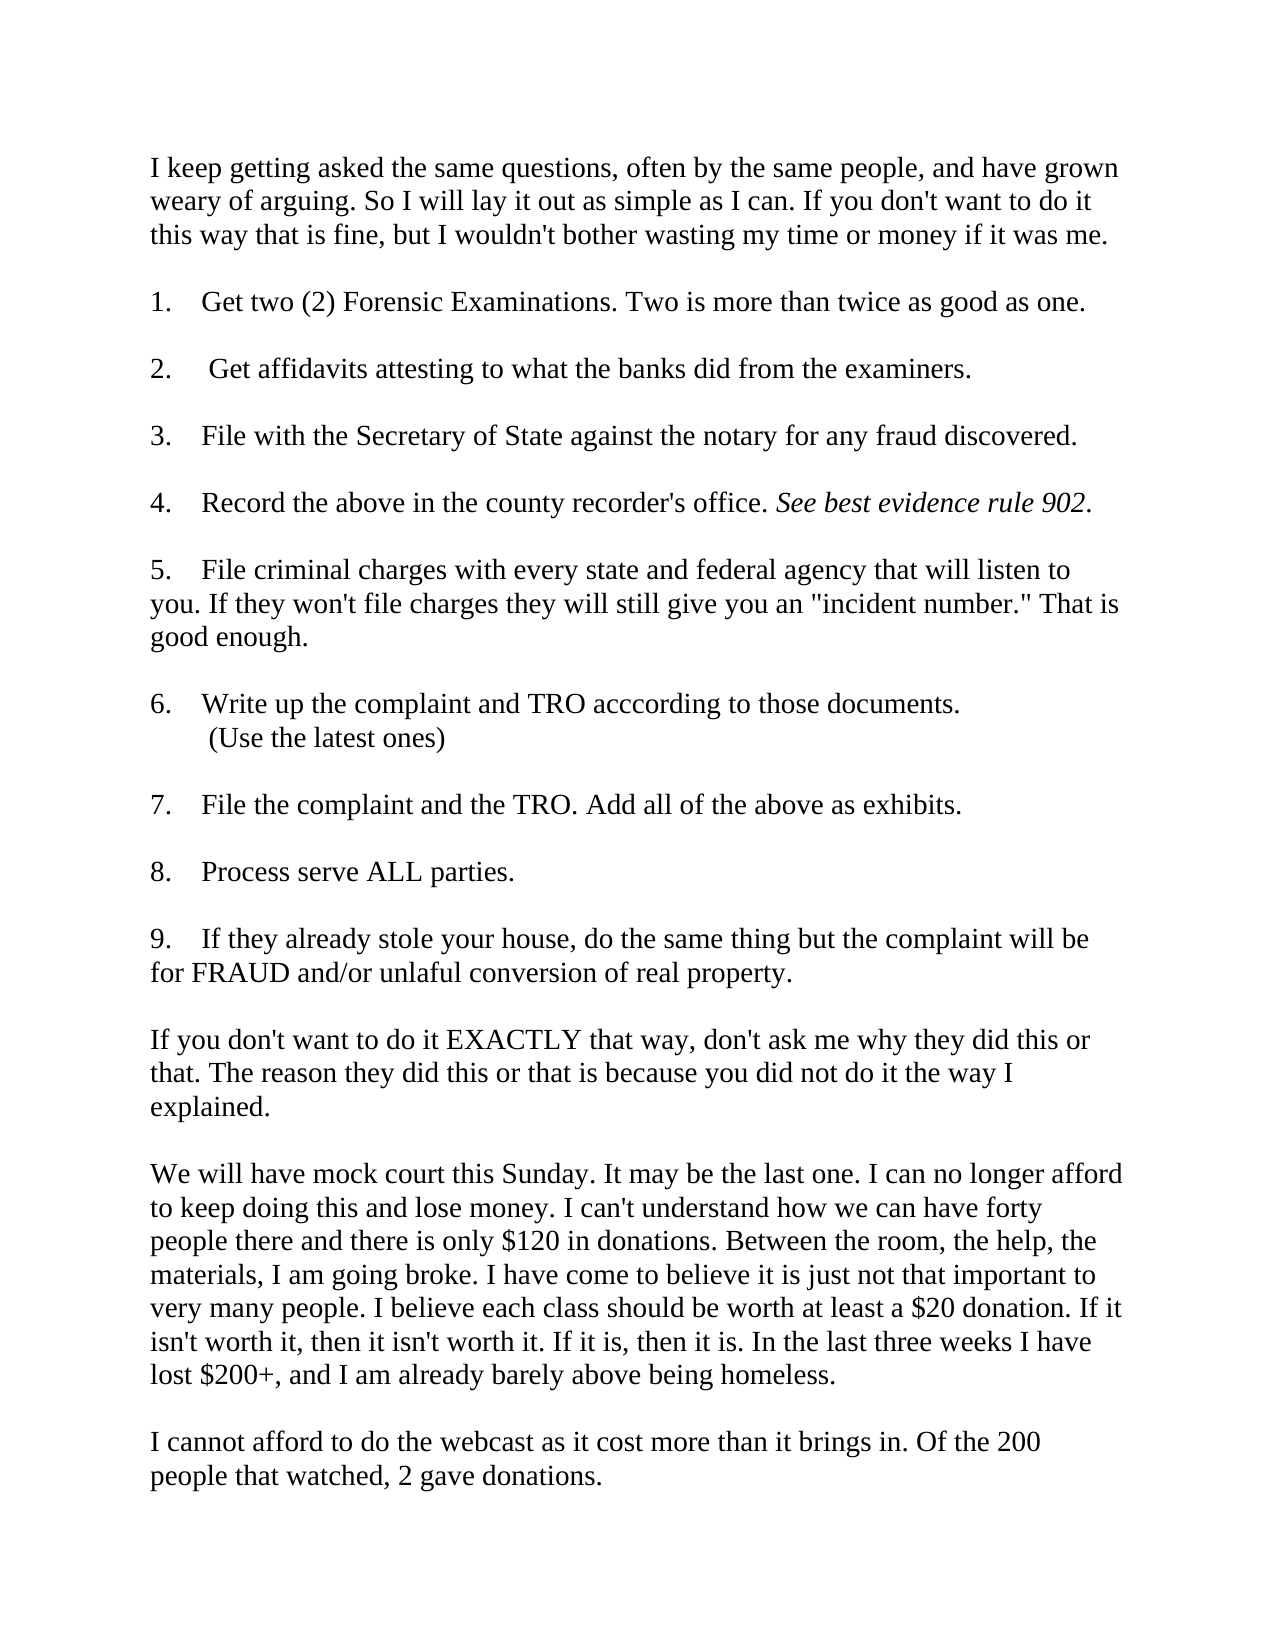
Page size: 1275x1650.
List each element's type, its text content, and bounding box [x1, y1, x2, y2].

text 6. Write up the complaint and TRO acccording to those documents. [150, 687, 1125, 720]
text We will have mock court this Sunday. It may be the last one. I can no longer afford to keep doing this and lose money. I can't understand how we can have forty people there and there is only $120 in donations. Between the room, the help, the materials, I am going broke. I have come to believe it is just not that important to very many people. I believe each class should be worth at least a $20 donation. If it isn't worth it, then it isn't worth it. If it is, then it is. In the last three weeks I have lost $200+, and I am already barely above being homeless. [150, 1156, 1125, 1391]
text 3. File with the Secretary of State against the notary for any fraud discovered. [150, 418, 1125, 452]
text 1. Get two (2) Forensic Examinations. Two is more than twice as good as one. [150, 284, 1125, 318]
text I cannot afford to do the webcast as it cost more than it brings in. Of the 200 people that watched, 2 gave donations. [150, 1424, 1125, 1492]
text If you don't want to do it EXACTLY that way, don't ask me why they did this or that. The reason they did this or that is because you did not do it the way I explained. [150, 1022, 1125, 1123]
text 7. File the complaint and the TRO. Add all of the above as exhibits. [150, 787, 1125, 821]
text 9. If they already stole your house, do the same thing but the complaint will be for FRAUD and/or unlaful conversion of real property. [150, 921, 1125, 988]
text (Use the latest ones) [150, 720, 1125, 754]
text 8. Process serve ALL parties. [150, 854, 1125, 888]
text 4. Record the above in the county recorder's office. See best evidence rule 902. [150, 485, 1125, 519]
text 2. Get affidavits attesting to what the banks did from the examiners. [150, 351, 1125, 385]
text I keep getting asked the same questions, often by the same people, and have grown weary of arguing. So I will lay it out as simple as I can. If you don't want to do it this way that is fine, but I wouldn't bother wasting my time or money if it was me. [150, 150, 1125, 251]
text 5. File criminal charges with every state and federal agency that will listen to you. If they won't file charges they will still give you an "incident number." That is good enough. [150, 552, 1125, 653]
